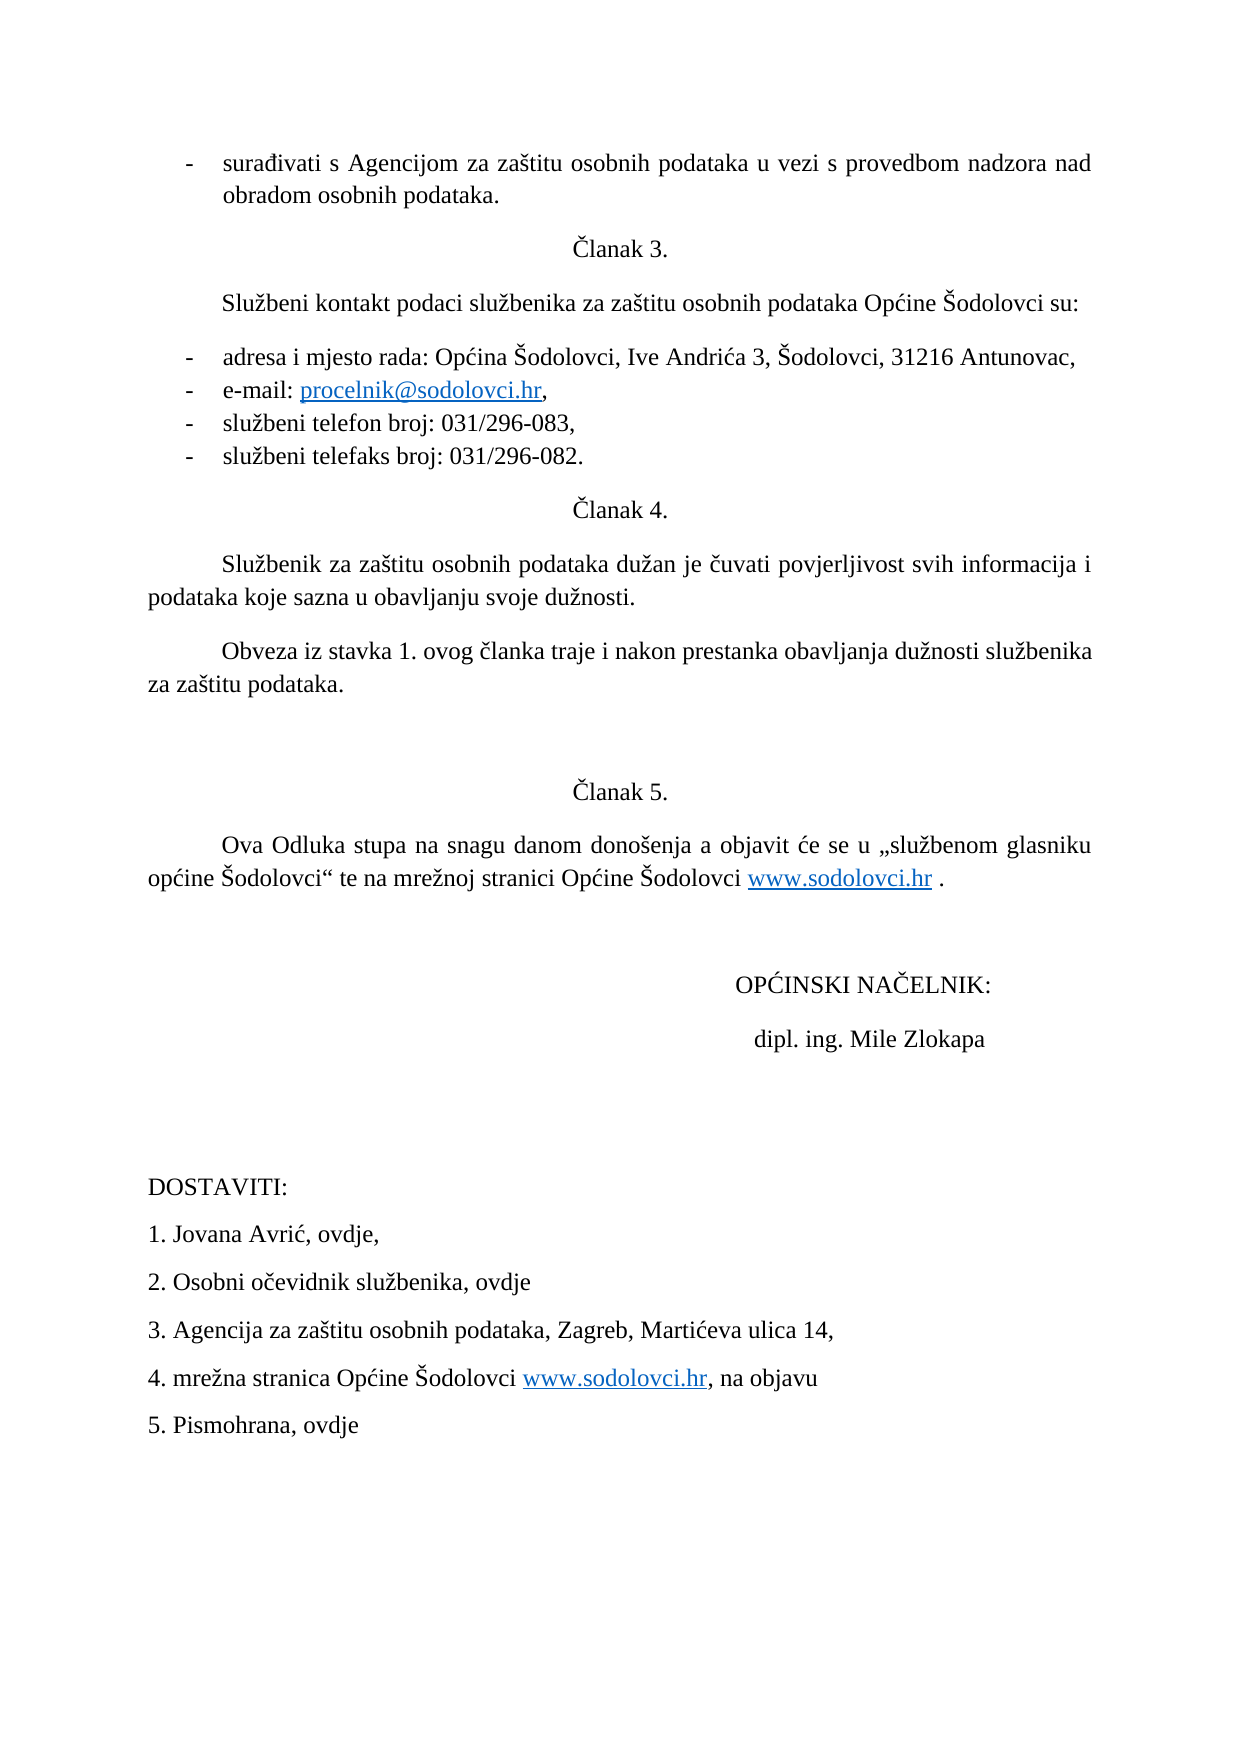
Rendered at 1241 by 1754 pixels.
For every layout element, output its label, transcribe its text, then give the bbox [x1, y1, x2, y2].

text Ova Odluka stupa na snagu danom donošenja a objavit će se u „službenom glasniku općine Šodolovci“ te na mrežnoj stranici Općine Šodolovci www.sodolovci.hr . [148, 830, 1093, 892]
text Članak 5. [148, 777, 1093, 805]
text Članak 4. [148, 495, 1093, 524]
list adresa i mjesto rada: Općina Šodolovci, Ive Andrića 3, Šodolovci, 31216 Antunovac, [185, 342, 1093, 371]
list službeni telefaks broj: 031/296-082. [185, 441, 1093, 470]
list službeni telefon broj: 031/296-083, [185, 408, 1093, 437]
text 3. Agencija za zaštitu osobnih podataka, Zagreb, Martićeva ulica 14, [148, 1315, 1093, 1344]
text 4. mrežna stranica Općine Šodolovci www.sodolovci.hr, na objavu [148, 1363, 1093, 1391]
text Obveza iz stavka 1. ovog članka traje i nakon prestanka obavljanja dužnosti službenika za zaštitu podataka. [148, 636, 1093, 698]
list surađivati s Agencijom za zaštitu osobnih podataka u vezi s provedbom nadzora nad obradom osobnih podataka. [185, 148, 1093, 209]
text Službeni kontakt podaci službenika za zaštitu osobnih podataka Općine Šodolovci su: [148, 288, 1093, 317]
text dipl. ing. Mile Zlokapa [148, 1024, 1093, 1053]
text 5. Pismohrana, ovdje [148, 1410, 1093, 1439]
text OPĆINSKI NAČELNIK: [148, 970, 1093, 999]
text Članak 3. [148, 234, 1093, 263]
list e-mail: procelnik@sodolovci.hr, [185, 375, 1093, 404]
text Službenik za zaštitu osobnih podataka dužan je čuvati povjerljivost svih informacija i podataka koje sazna u obavljanju svoje dužnosti. [148, 549, 1093, 611]
text 1. Jovana Avrić, ovdje, [148, 1219, 1093, 1248]
text DOSTAVITI: [148, 1172, 1093, 1201]
text 2. Osobni očevidnik službenika, ovdje [148, 1267, 1093, 1296]
